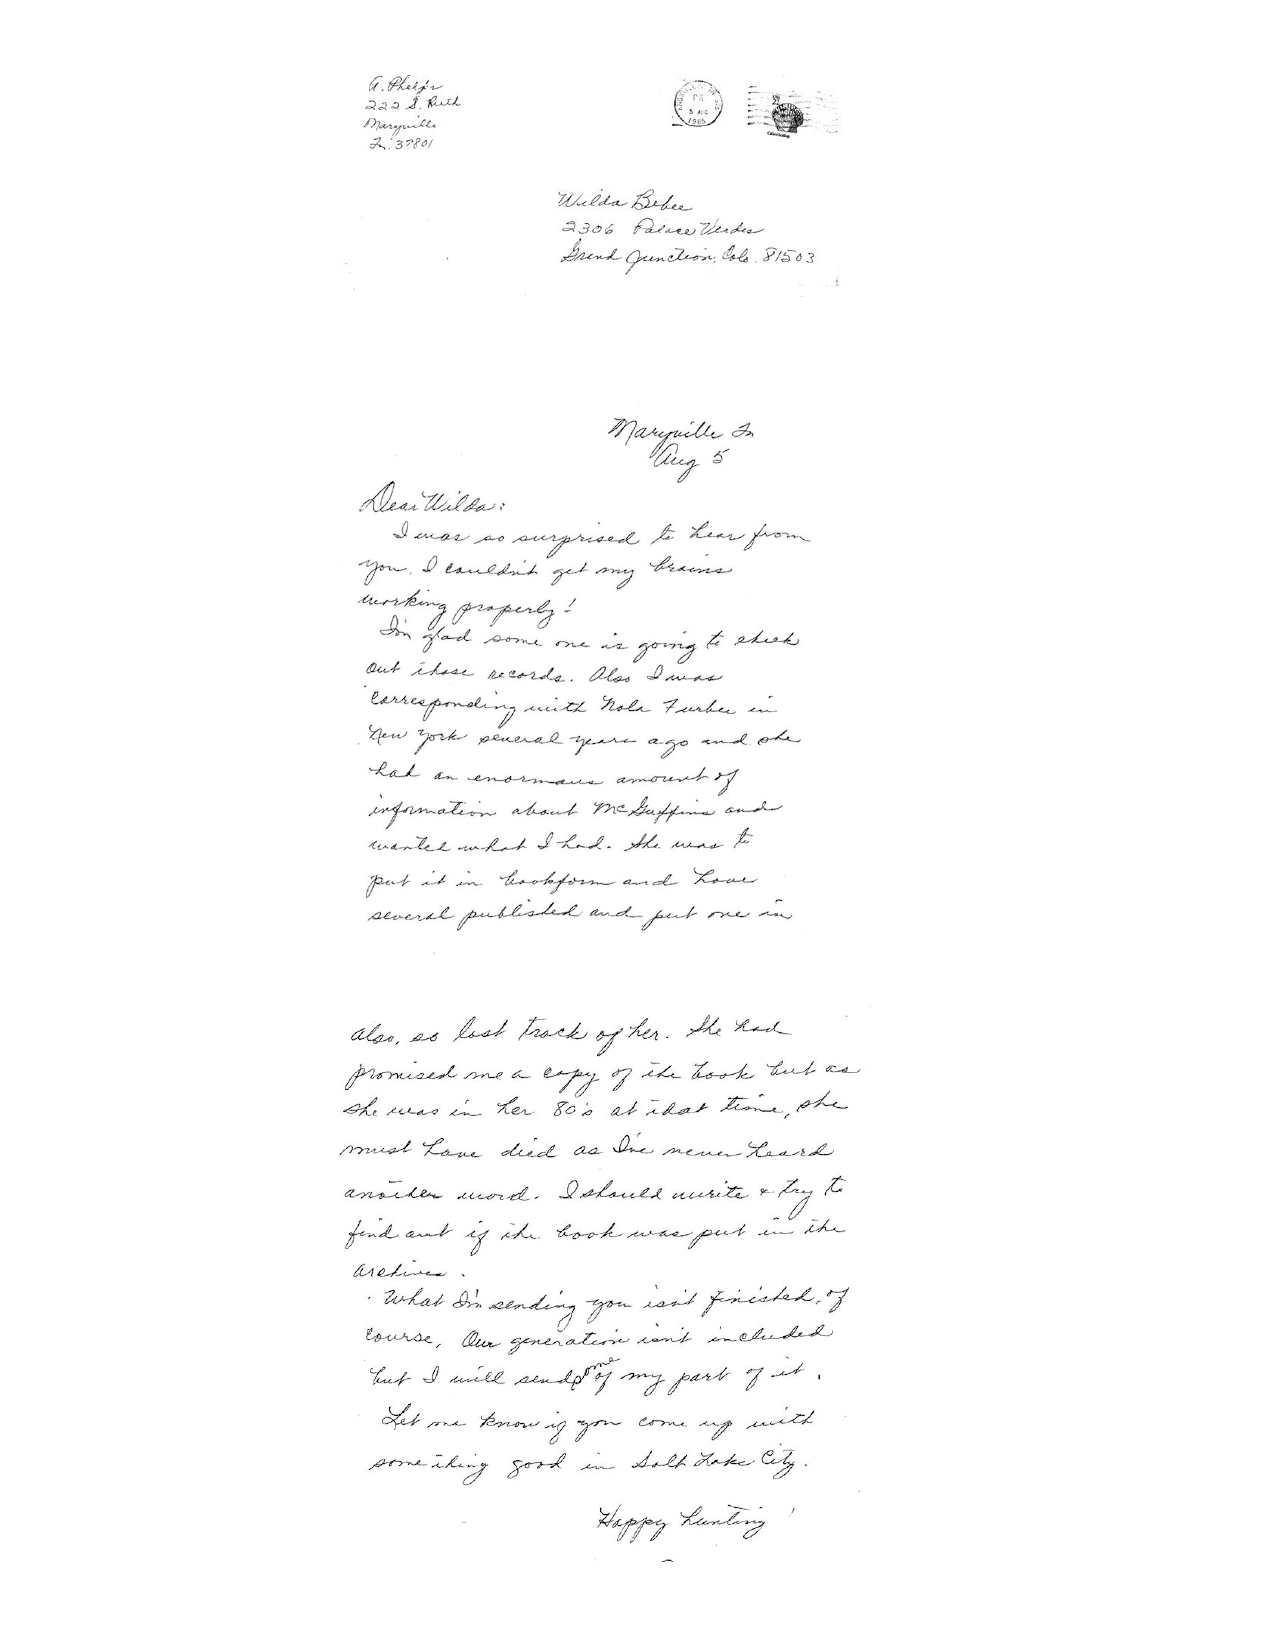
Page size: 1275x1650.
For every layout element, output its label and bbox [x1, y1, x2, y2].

picture [333, 949, 873, 1562]
picture [338, 75, 842, 297]
picture [333, 390, 824, 937]
